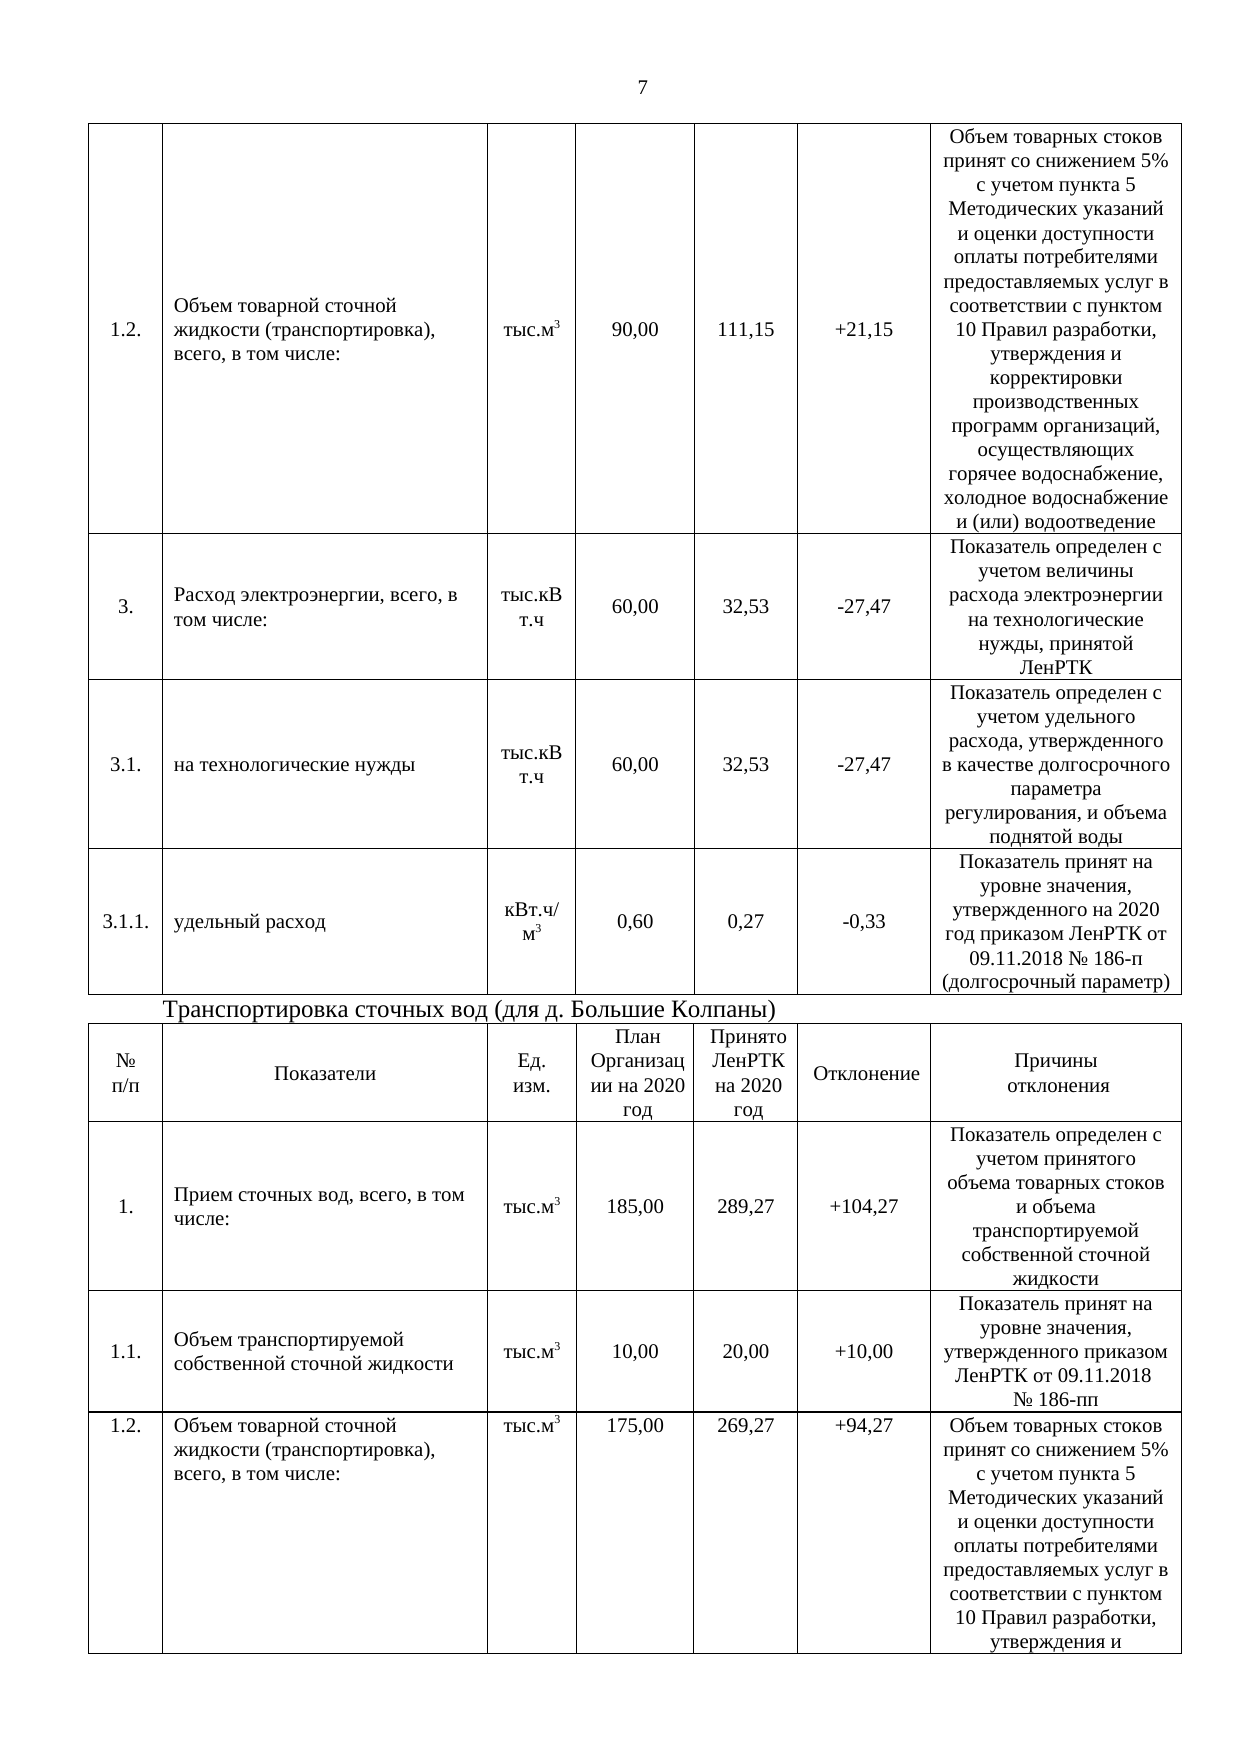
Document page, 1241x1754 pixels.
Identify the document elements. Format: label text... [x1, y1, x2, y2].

table_cell +94,27 [798, 1413, 930, 1653]
table_cell Показатель принят на уровне значения, утвержденного на 2020 год приказом ЛенРТК от 09.11.2018 № 186-п (долгосрочный параметр) [931, 849, 1181, 993]
table_cell 175,00 [577, 1413, 693, 1653]
table_cell тыс.кВт.ч [488, 680, 575, 848]
table_cell 32,53 [695, 680, 797, 848]
table_header Отклонение [798, 1024, 930, 1121]
table_cell 269,27 [694, 1413, 797, 1653]
table_cell +21,15 [798, 124, 930, 533]
table_cell 1.1. [89, 1291, 162, 1411]
table_header Ед. изм. [488, 1024, 576, 1121]
table_cell 3. [89, 534, 162, 679]
table_cell удельный расход [163, 849, 487, 993]
table_cell +104,27 [798, 1122, 930, 1290]
table_cell 20,00 [694, 1291, 797, 1411]
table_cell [163, 1413, 487, 1653]
table_cell Показатель определен с учетом величины расхода электроэнергии на технологические нужды, принятой ЛенРТК [931, 534, 1181, 679]
table_header Причины отклонения [931, 1024, 1181, 1121]
table_cell 111,15 [695, 124, 797, 533]
table_cell 90,00 [576, 124, 694, 533]
table_cell -27,47 [798, 534, 930, 679]
table_cell 60,00 [576, 680, 694, 848]
table_cell 1.2. [89, 1413, 162, 1653]
table_cell 289,27 [694, 1122, 797, 1290]
table_cell +10,00 [798, 1291, 930, 1411]
table_cell на технологические нужды [163, 680, 487, 848]
table_cell 3.1. [89, 680, 162, 848]
table_cell тыс.м3 [488, 1413, 576, 1653]
table_cell Показатель определен с учетом удельного расхода, утвержденного в качестве долгосрочного параметра регулирования, и объема поднятой воды [931, 680, 1181, 848]
table_header № п/п [89, 1024, 162, 1121]
table_cell 10,00 [577, 1291, 693, 1411]
table_cell тыс.м3 [488, 1122, 576, 1290]
table_cell 185,00 [577, 1122, 693, 1290]
table_header План Организации на 2020 год [577, 1024, 693, 1121]
table_cell Расход электроэнергии, всего, в том числе: [163, 534, 487, 679]
table_cell -0,33 [798, 849, 930, 993]
table_cell Прием сточных вод, всего, в том числе: [163, 1122, 487, 1290]
text Транспортировка сточных вод (для д. Большие Колпаны) [103, 995, 1181, 1023]
table_cell тыс.м3 [488, 1291, 576, 1411]
table_cell тыс.м3 [488, 124, 575, 533]
table_cell Объем товарной сточной жидкости (транспортировка), всего, в том числе: [163, 124, 487, 533]
table_cell -27,47 [798, 680, 930, 848]
table_cell кВт.ч/м3 [488, 849, 575, 993]
table_header Показатели [163, 1024, 487, 1121]
table_cell 1. [89, 1122, 162, 1290]
table_cell Показатель принят на уровне значения, утвержденного приказом ЛенРТК от 09.11.2018 № 186-пп [931, 1291, 1181, 1411]
table_cell 1.2. [89, 124, 162, 533]
table_cell тыс.кВт.ч [488, 534, 575, 679]
table_cell 3.1.1. [89, 849, 162, 993]
table_header Принято ЛенРТК на 2020 год [694, 1024, 797, 1121]
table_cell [931, 1413, 1181, 1653]
table_cell Показатель определен с учетом принятого объема товарных стоков и объема транспортируемой собственной сточной жидкости [931, 1122, 1181, 1290]
table_cell 0,27 [695, 849, 797, 993]
table_cell 32,53 [695, 534, 797, 679]
table_cell 0,60 [576, 849, 694, 993]
table_cell 60,00 [576, 534, 694, 679]
table_cell Объем транспортируемой собственной сточной жидкости [163, 1291, 487, 1411]
